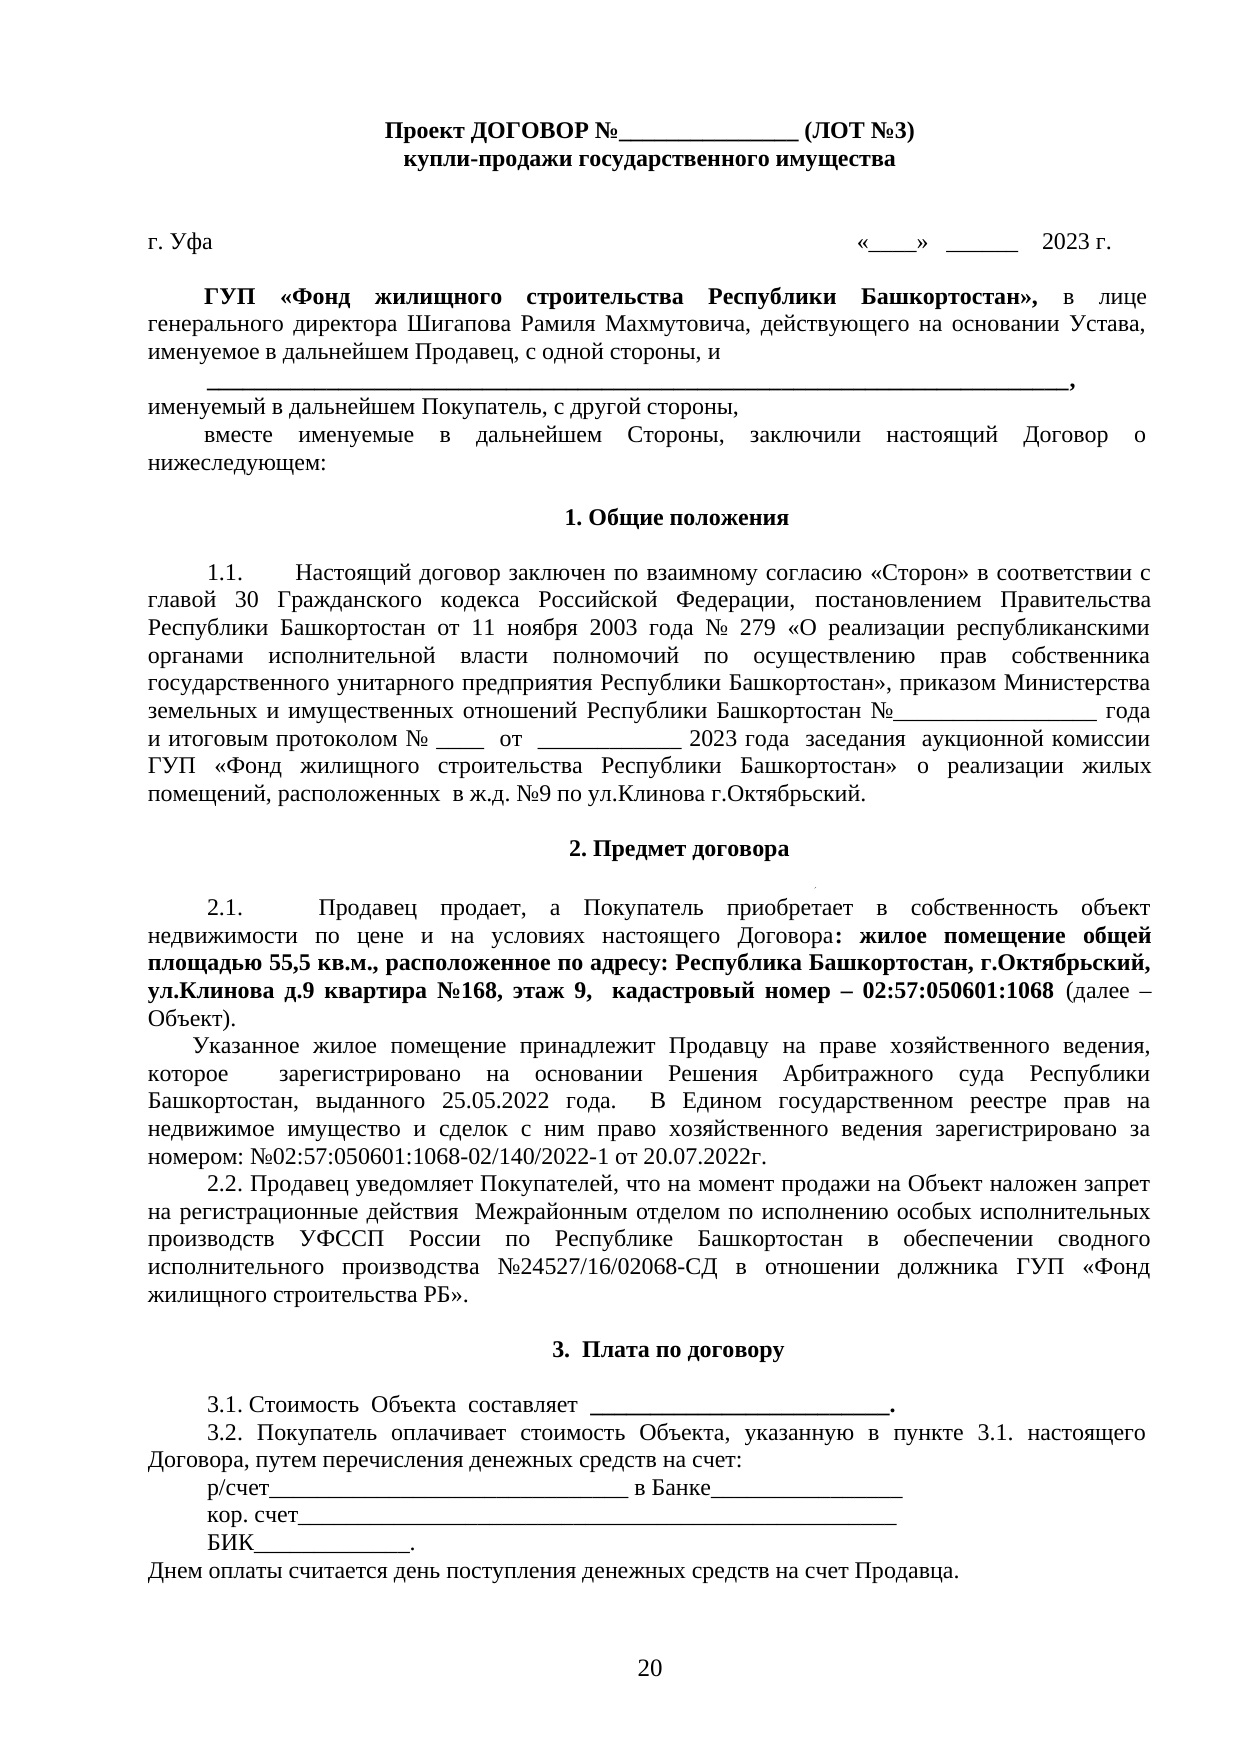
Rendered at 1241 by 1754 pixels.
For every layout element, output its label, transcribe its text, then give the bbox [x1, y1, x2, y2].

text Проект ДОГОВОР №_______________ (ЛОТ №3) [148, 116, 1152, 144]
text 3. Плата по договору [185, 1335, 1152, 1362]
text 2. Предмет договора [148, 834, 1152, 862]
text Днем оплаты считается день поступления денежных средств на счет Продавца. [148, 1556, 1147, 1583]
text 3.1. Стоимость Объекта составляет _________________________. [148, 1390, 1152, 1418]
text ГУП «Фонд жилищного строительства Республики Башкортостан», в лице генерального директора Шигапова Рамиля Махмутовича, действующего на основании Устава, именуемое в дальнейшем Продавец, с одной стороны, и [148, 282, 1147, 365]
text 1. Общие положения [148, 503, 1147, 530]
text г. Уфа «____» ______ 2023 г. [148, 227, 1152, 254]
list Продавец продает, а Покупатель приобретает в собственность объект недвижимости по цене и на условиях настоящего Договора: жилое помещение общей площадью 55,5 кв.м., расположенное по адресу: Республика Башкортостан, г.Октябрьский, ул.Клинова д.9 квартира №168, этаж 9, кадастровый номер – 02:57:050601:1068 (далее – Объект). [148, 893, 1152, 1031]
text ________________________________________________________________________, именуемый в дальнейшем Покупатель, с другой стороны, [148, 365, 1152, 420]
text р/счет______________________________ в Банке________________ [148, 1473, 1147, 1501]
text вместе именуемые в дальнейшем Стороны, заключили настоящий Договор о нижеследующем: [148, 420, 1147, 475]
text 3.2. Покупатель оплачивает стоимость Объекта, указанную в пункте 3.1. настоящего Договора, путем перечисления денежных средств на счет: [148, 1418, 1147, 1473]
list Настоящий договор заключен по взаимному согласию «Сторон» в соответствии с главой 30 Гражданского кодекса Российской Федерации, постановлением Правительства Республики Башкортостан от 11 ноября 2003 года № 279 «О реализации республиканскими органами исполнительной власти полномочий по осуществлению прав собственника государственного унитарного предприятия Республики Башкортостан», приказом Министерства земельных и имущественных отношений Республики Башкортостан №_________________ года и итоговым протоколом № ____ от ____________ 2023 года заседания аукционной комиссии ГУП «Фонд жилищного строительства Республики Башкортостан» о реализации жилых помещений, расположенных в ж.д. №9 по ул.Клинова г.Октябрьский. [148, 558, 1152, 806]
text 2.2. Продавец уведомляет Покупателей, что на момент продажи на Объект наложен запрет на регистрационные действия Межрайонным отделом по исполнению особых исполнительных производств УФССП России по Республике Башкортостан в обеспечении сводного исполнительного производства №24527/16/02068-СД в отношении должника ГУП «Фонд жилищного строительства РБ». [148, 1169, 1152, 1307]
text купли-продажи государственного имущества [148, 144, 1152, 171]
text Указанное жилое помещение принадлежит Продавцу на праве хозяйственного ведения, которое зарегистрировано на основании Решения Арбитражного суда Республики Башкортостан, выданного 25.05.2022 года. В Едином государственном реестре прав на недвижимое имущество и сделок с ним право хозяйственного ведения зарегистрировано за номером: №02:57:050601:1068-02/140/2022-1 от 20.07.2022г. [148, 1031, 1152, 1169]
text БИК_____________. [148, 1528, 1147, 1556]
text кор. счет__________________________________________________ [148, 1501, 1147, 1528]
